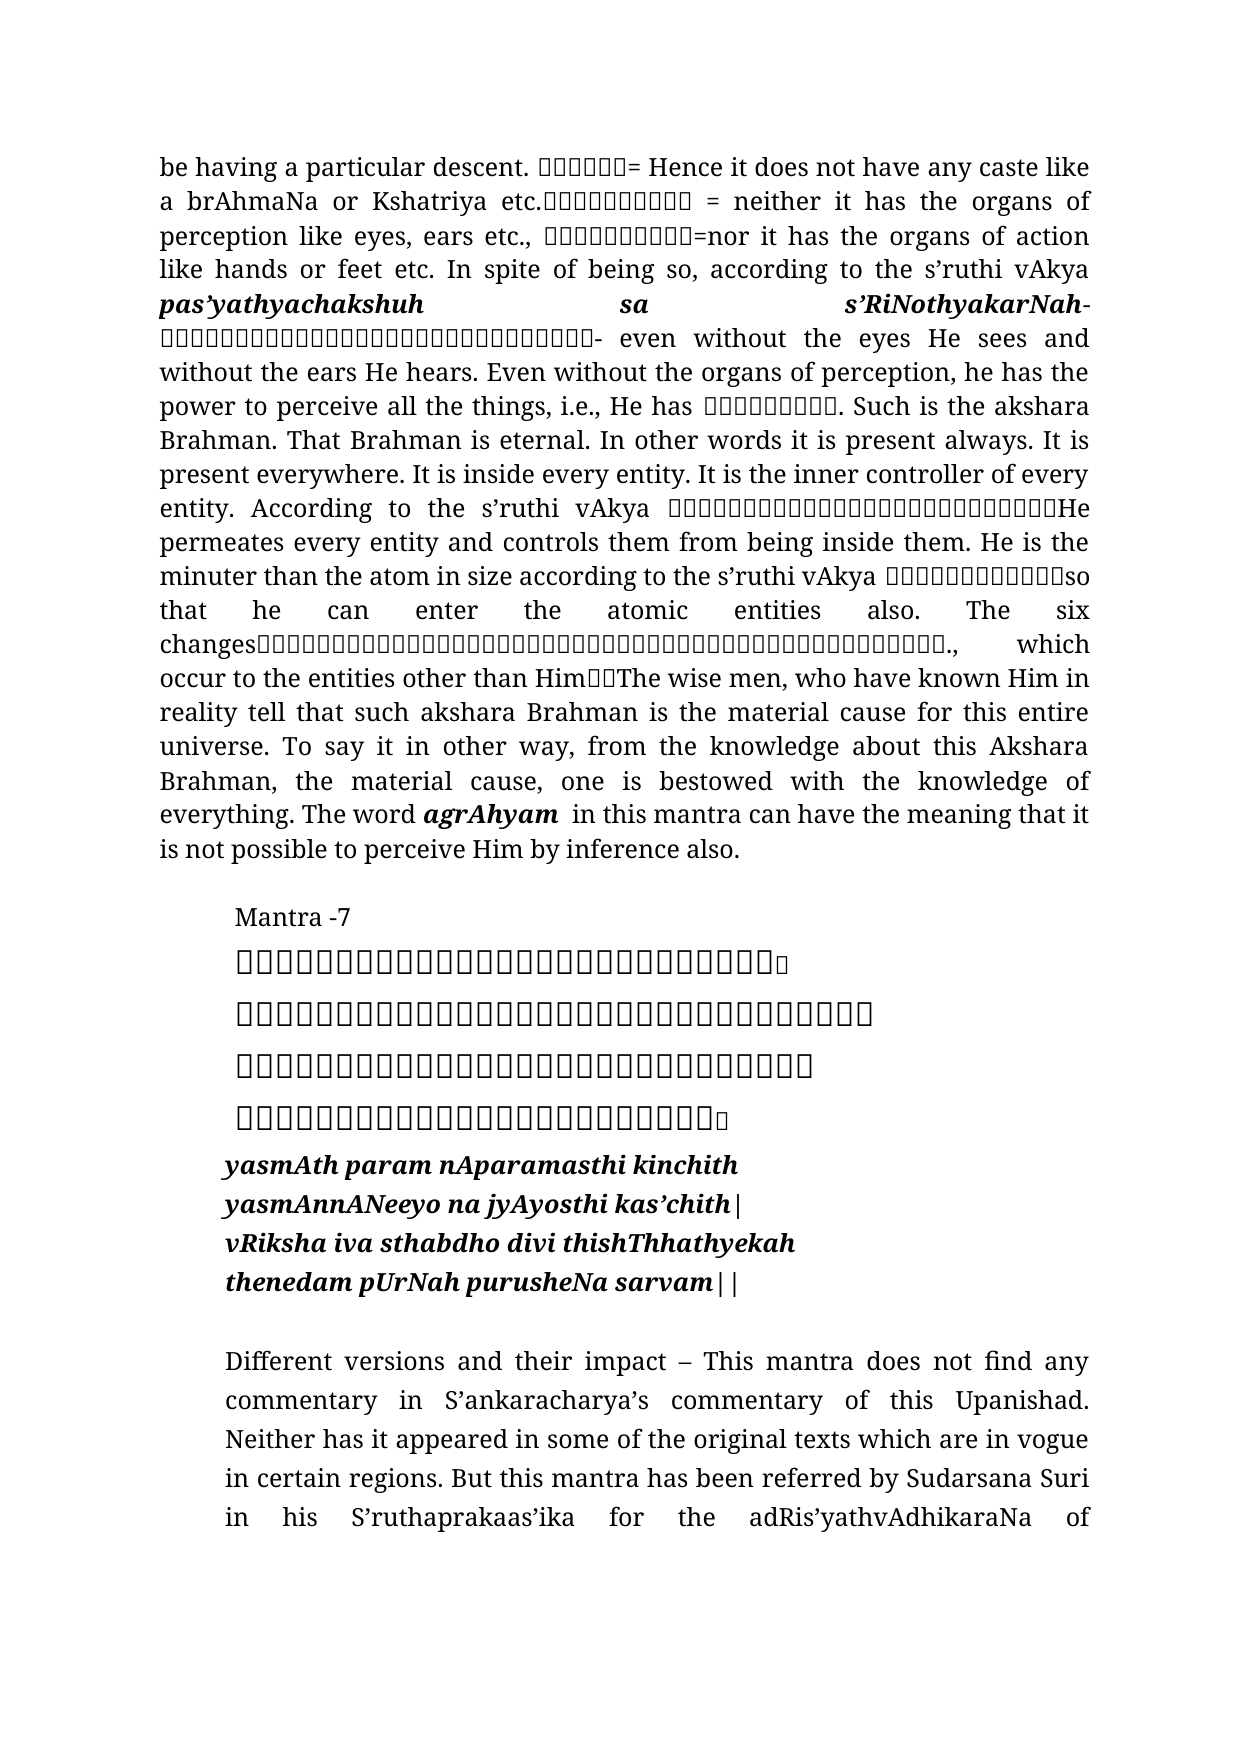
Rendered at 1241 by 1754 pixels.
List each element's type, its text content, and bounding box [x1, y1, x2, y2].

text vRiksha iva sthabdho divi thishThhathyekah [225, 1226, 1090, 1260]
text yasmAth param nAparamasthi kinchith [225, 1147, 1090, 1181]
text  [159, 1043, 1090, 1088]
text  [159, 938, 1090, 984]
text  [159, 991, 1090, 1036]
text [159, 150, 1090, 865]
text  [159, 1095, 1090, 1141]
text yasmAnnANeeyo na jyAyosthi kas’chith| [225, 1186, 1090, 1221]
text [225, 1343, 1090, 1534]
text thenedam pUrNah purusheNa sarvam|| [225, 1265, 1090, 1299]
text Mantra -7 [159, 899, 1090, 933]
